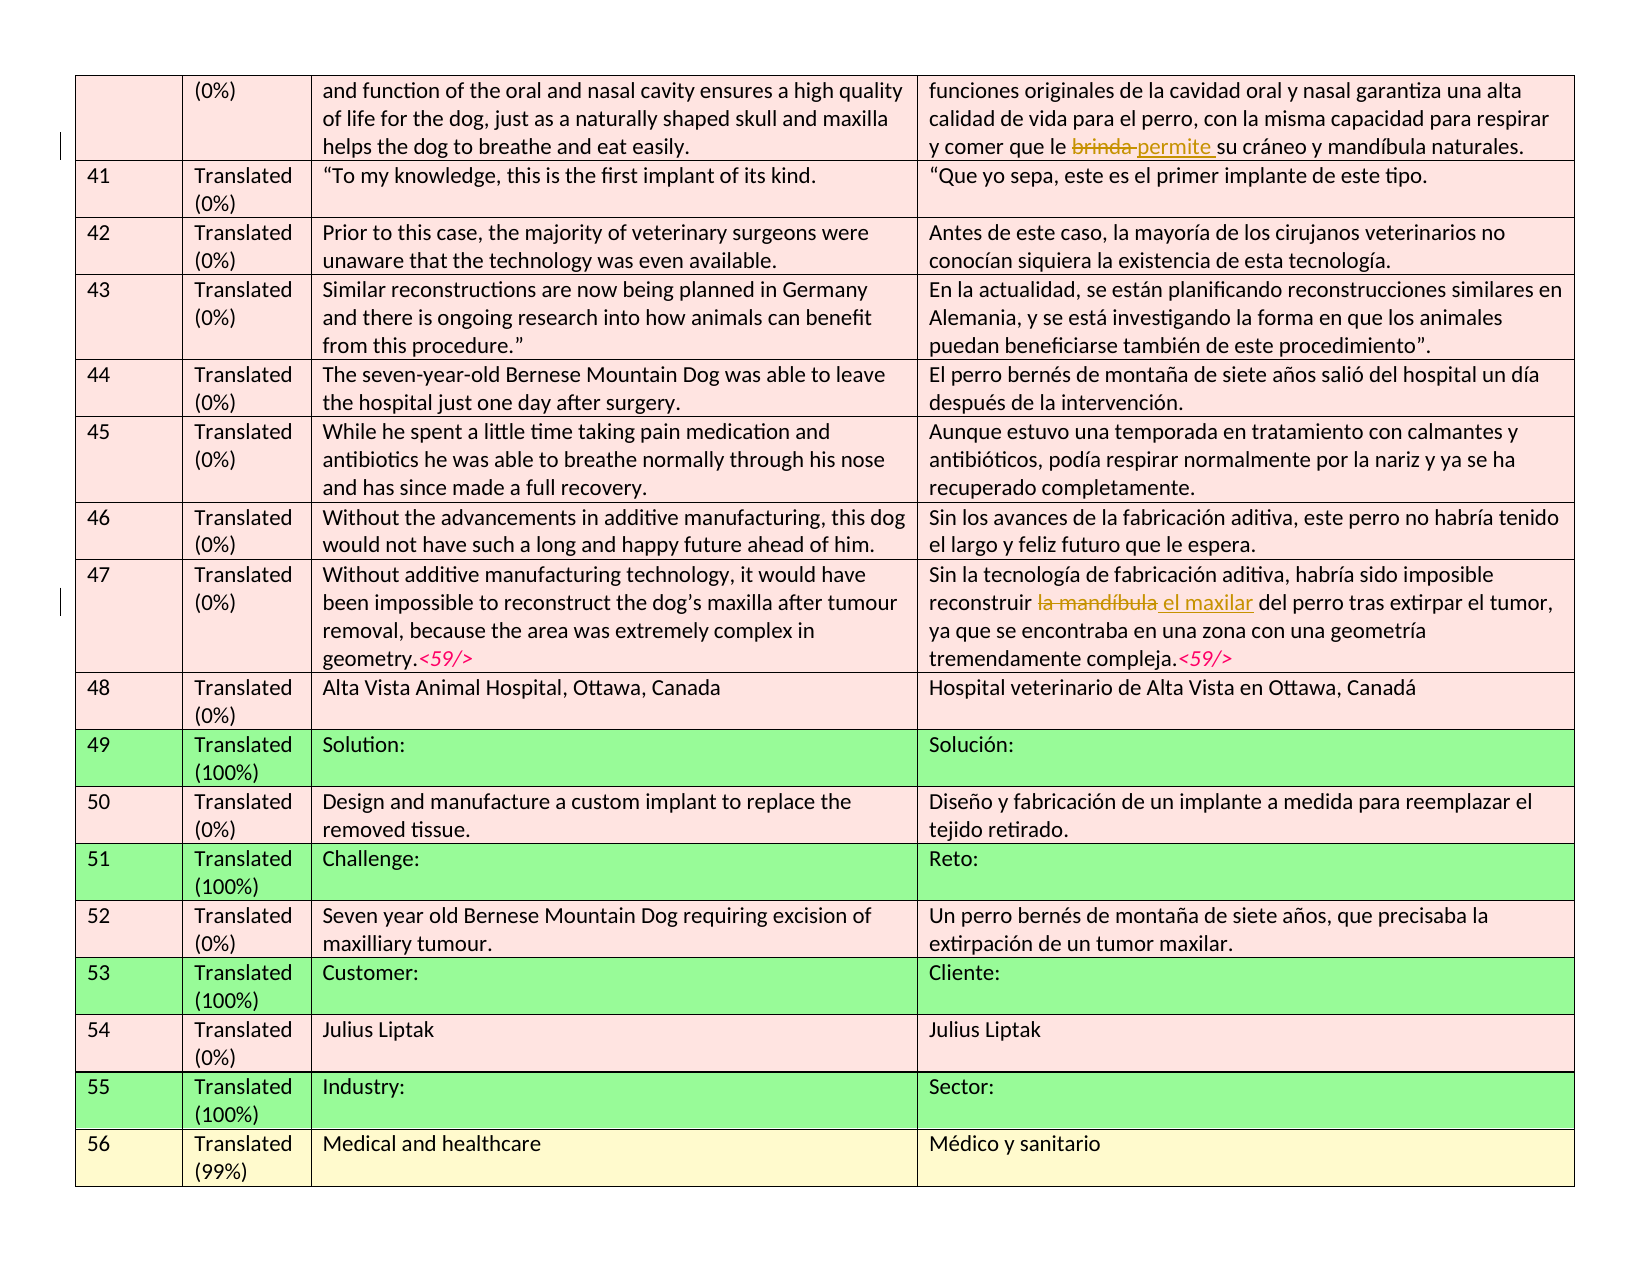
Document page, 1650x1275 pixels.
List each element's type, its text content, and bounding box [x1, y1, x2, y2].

table_cell 4280646afc-69d6-4d7c-8b09-ec6c89a006f7 [76, 218, 182, 274]
table_cell Translated (0%) [183, 360, 311, 416]
table_cell Sector: [918, 1073, 1574, 1128]
table_cell While he spent a little time taking pain medication and antibiotics he was able to breathe normally through his nose and has since made a full recovery. [312, 417, 917, 502]
table_cell El perro bernés de montaña de siete años salió del hospital un día después de la intervención. [918, 360, 1574, 416]
table_cell The seven-year-old Bernese Mountain Dog was able to leave the hospital just one day after surgery. [312, 360, 917, 416]
table_cell Translated (100%) [183, 1073, 311, 1128]
table_cell Solution: [312, 730, 917, 786]
table_cell Sin la tecnología de fabricación aditiva, habría sido imposible reconstruir del perro tras extirpar el tumor, ya que se encontraba en una zona con una geometría tremendamente compleja.<59/> [918, 560, 1574, 672]
table_cell Hospital veterinario de Alta Vista en Ottawa, Canadá [918, 673, 1574, 729]
table_cell 469fa3ea13-825e-45f1-a85c-b02edcf5ab30 [76, 503, 182, 559]
table_cell 508ae757f9-fc01-4300-9c1c-a836fb0b38fc [76, 787, 182, 843]
table_cell Translated (0%) [183, 673, 311, 729]
table_cell Sin los avances de la fabricación aditiva, este perro no habría tenido el largo y feliz futuro que le espera. [918, 503, 1574, 559]
table_cell Translated (0%) [183, 275, 311, 359]
table_cell “Que yo sepa, este es el primer implante de este tipo. [918, 161, 1574, 217]
table_cell Industry: [312, 1073, 917, 1128]
table_cell Médico y sanitario [918, 1130, 1574, 1186]
table_cell Un perro bernés de montaña de siete años, que precisaba la extirpación de un tumor maxilar. [918, 901, 1574, 957]
table_cell 449fa3ea13-825e-45f1-a85c-b02edcf5ab30 [76, 360, 182, 416]
table_cell Translated (0%) [183, 417, 311, 502]
table_cell Julius Liptak [918, 1015, 1574, 1071]
table_cell Reto: [918, 844, 1574, 900]
table_cell Diseño y fabricación de un implante a medida para reemplazar el tejido retirado. [918, 787, 1574, 843]
table_cell Translated (0%) [183, 503, 311, 559]
table_cell 52e483336e-8f8d-4726-b258-a3b692386181 [76, 901, 182, 957]
table_cell 4180646afc-69d6-4d7c-8b09-ec6c89a006f7 [76, 161, 182, 217]
table_cell Aunque estuvo una temporada en tratamiento con calmantes y antibióticos, podía respirar normalmente por la nariz y ya se ha recuperado completamente. [918, 417, 1574, 502]
table_cell Translated (0%) [183, 1015, 311, 1071]
table_cell 4380646afc-69d6-4d7c-8b09-ec6c89a006f7 [76, 275, 182, 359]
table_cell 56519ee5e1-b705-4bd2-8e7f-3e4e9d14fd13 [76, 1130, 182, 1186]
table_cell 55a2b24960-86ba-4346-b2cf-bf6bf798d58f [76, 1073, 182, 1128]
table_cell Seven year old Bernese Mountain Dog requiring excision of maxilliary tumour. [312, 901, 917, 957]
table_cell 516eb36f0e-977d-47eb-86e5-ee40c1a7cc84 [76, 844, 182, 900]
table_cell Translated (0%) [183, 76, 311, 160]
table_cell Prior to this case, the majority of veterinary surgeons were unaware that the technology was even available. [312, 218, 917, 274]
table_cell En la actualidad, se están planificando reconstrucciones similares en Alemania, y se está investigando la forma en que los animales puedan beneficiarse también de este procedimiento”. [918, 275, 1574, 359]
table_cell Alta Vista Animal Hospital, Ottawa, Canada [312, 673, 917, 729]
table_cell Customer: [312, 958, 917, 1014]
table_cell Translated (0%) [183, 218, 311, 274]
table_cell Without the advancements in additive manufacturing, this dog would not have such a long and happy future ahead of him. [312, 503, 917, 559]
table_cell 478d10e9f7-f995-4c4d-8d92-c45a762898a0 [76, 560, 182, 672]
table_cell Challenge: [312, 844, 917, 900]
table_cell Translated (100%) [183, 730, 311, 786]
table_cell Solución: [918, 730, 1574, 786]
table_cell “To my knowledge, this is the first implant of its kind. [312, 161, 917, 217]
table_cell Without additive manufacturing technology, it would have been impossible to reconstruct the dog’s maxilla after tumour removal, because the area was extremely complex in geometry.<59/> [312, 560, 917, 672]
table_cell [918, 76, 1574, 160]
table_cell Translated (100%) [183, 844, 311, 900]
table_cell Translated (0%) [183, 787, 311, 843]
table_cell Design and manufacture a custom implant to replace the removed tissue. [312, 787, 917, 843]
table_cell Translated (0%) [183, 901, 311, 957]
table_cell Translated (100%) [183, 958, 311, 1014]
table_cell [312, 76, 917, 160]
table_cell Julius Liptak [312, 1015, 917, 1071]
table_cell Translated (99%) [183, 1130, 311, 1186]
table_cell 547c993455-0d8d-4cc3-9ff0-71bde2ec0125 [76, 1015, 182, 1071]
table_cell Cliente: [918, 958, 1574, 1014]
table_cell 49d60ce89e-9613-44fe-b1b6-e833e49c32e8 [76, 730, 182, 786]
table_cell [76, 76, 182, 160]
table_cell 5391731923-9c6b-4589-90c8-0888dbf06538 [76, 958, 182, 1014]
table_cell Translated (0%) [183, 161, 311, 217]
table_cell 459fa3ea13-825e-45f1-a85c-b02edcf5ab30 [76, 417, 182, 502]
table_cell 48452cb351-e8ab-4922-87f8-bf48adfe8966 [76, 673, 182, 729]
table_cell Translated (0%) [183, 560, 311, 672]
table_cell Similar reconstructions are now being planned in Germany and there is ongoing research into how animals can benefit from this procedure.” [312, 275, 917, 359]
table_cell Medical and healthcare [312, 1130, 917, 1186]
table_cell Antes de este caso, la mayoría de los cirujanos veterinarios no conocían siquiera la existencia de esta tecnología. [918, 218, 1574, 274]
